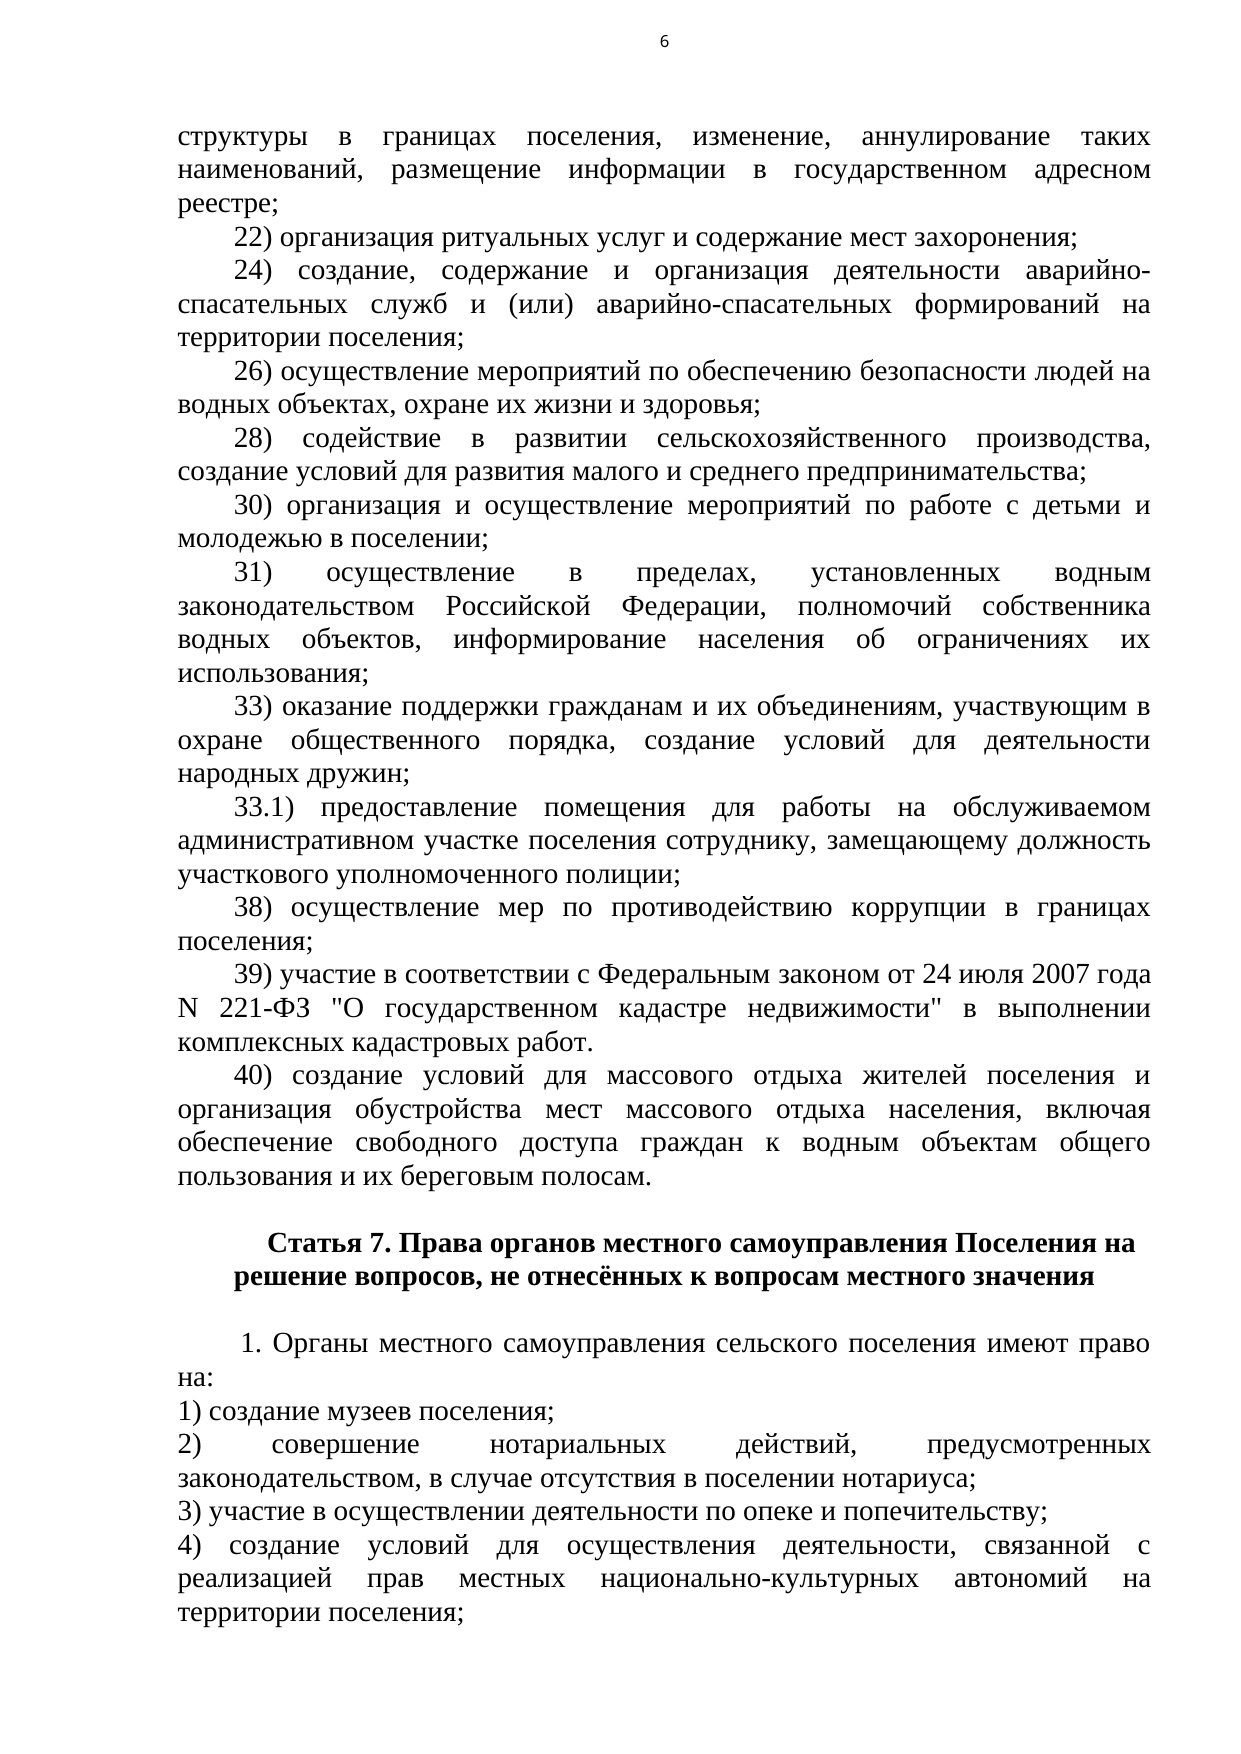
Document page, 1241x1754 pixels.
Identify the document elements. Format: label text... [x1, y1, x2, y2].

text 40) создание условий для массового отдыха жителей поселения и организация обустройства мест массового отдыха населения, включая обеспечение свободного доступа граждан к водным объектам общего пользования и их береговым полосам. [177, 1057, 1152, 1191]
text 28) содействие в развитии сельскохозяйственного производства, создание условий для развития малого и среднего предпринимательства; [177, 420, 1152, 487]
text Статья 7. Права органов местного самоуправления Поселения на решение вопросов, не отнесённых к вопросам местного значения [177, 1225, 1152, 1292]
text 1) создание музеев поселения; [177, 1393, 1152, 1426]
text 38) осуществление мер по противодействию коррупции в границах поселения; [177, 889, 1152, 957]
text 33.1) предоставление помещения для работы на обслуживаемом административном участке поселения сотруднику, замещающему должность участкового уполномоченного полиции; [177, 789, 1152, 889]
text 1. Органы местного самоуправления сельского поселения имеют право на: [177, 1326, 1152, 1393]
text 39) участие в соответствии с Федеральным законом от 24 июля 2007 года N 221-ФЗ "О государственном кадастре недвижимости" в выполнении комплексных кадастровых работ. [177, 957, 1152, 1057]
text 26) осуществление мероприятий по обеспечению безопасности людей на водных объектах, охране их жизни и здоровья; [177, 353, 1152, 420]
text 3) участие в осуществлении деятельности по опеке и попечительству; [177, 1493, 1152, 1527]
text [177, 118, 1152, 219]
text 31) осуществление в пределах, установленных водным законодательством Российской Федерации, полномочий собственника водных объектов, информирование населения об ограничениях их использования; [177, 554, 1152, 688]
text 2) совершение нотариальных действий, предусмотренных законодательством, в случае отсутствия в поселении нотариуса; [177, 1426, 1152, 1493]
text 22) организация ритуальных услуг и содержание мест захоронения; [177, 219, 1152, 252]
text 24) создание, содержание и организация деятельности аварийно-спасательных служб и (или) аварийно-спасательных формирований на территории поселения; [177, 252, 1152, 353]
text 30) организация и осуществление мероприятий по работе с детьми и молодежью в поселении; [177, 487, 1152, 554]
text 33) оказание поддержки гражданам и их объединениям, участвующим в охране общественного порядка, создание условий для деятельности народных дружин; [177, 688, 1152, 789]
text 4) создание условий для осуществления деятельности, связанной с реализацией прав местных национально-культурных автономий на территории поселения; [177, 1527, 1152, 1627]
